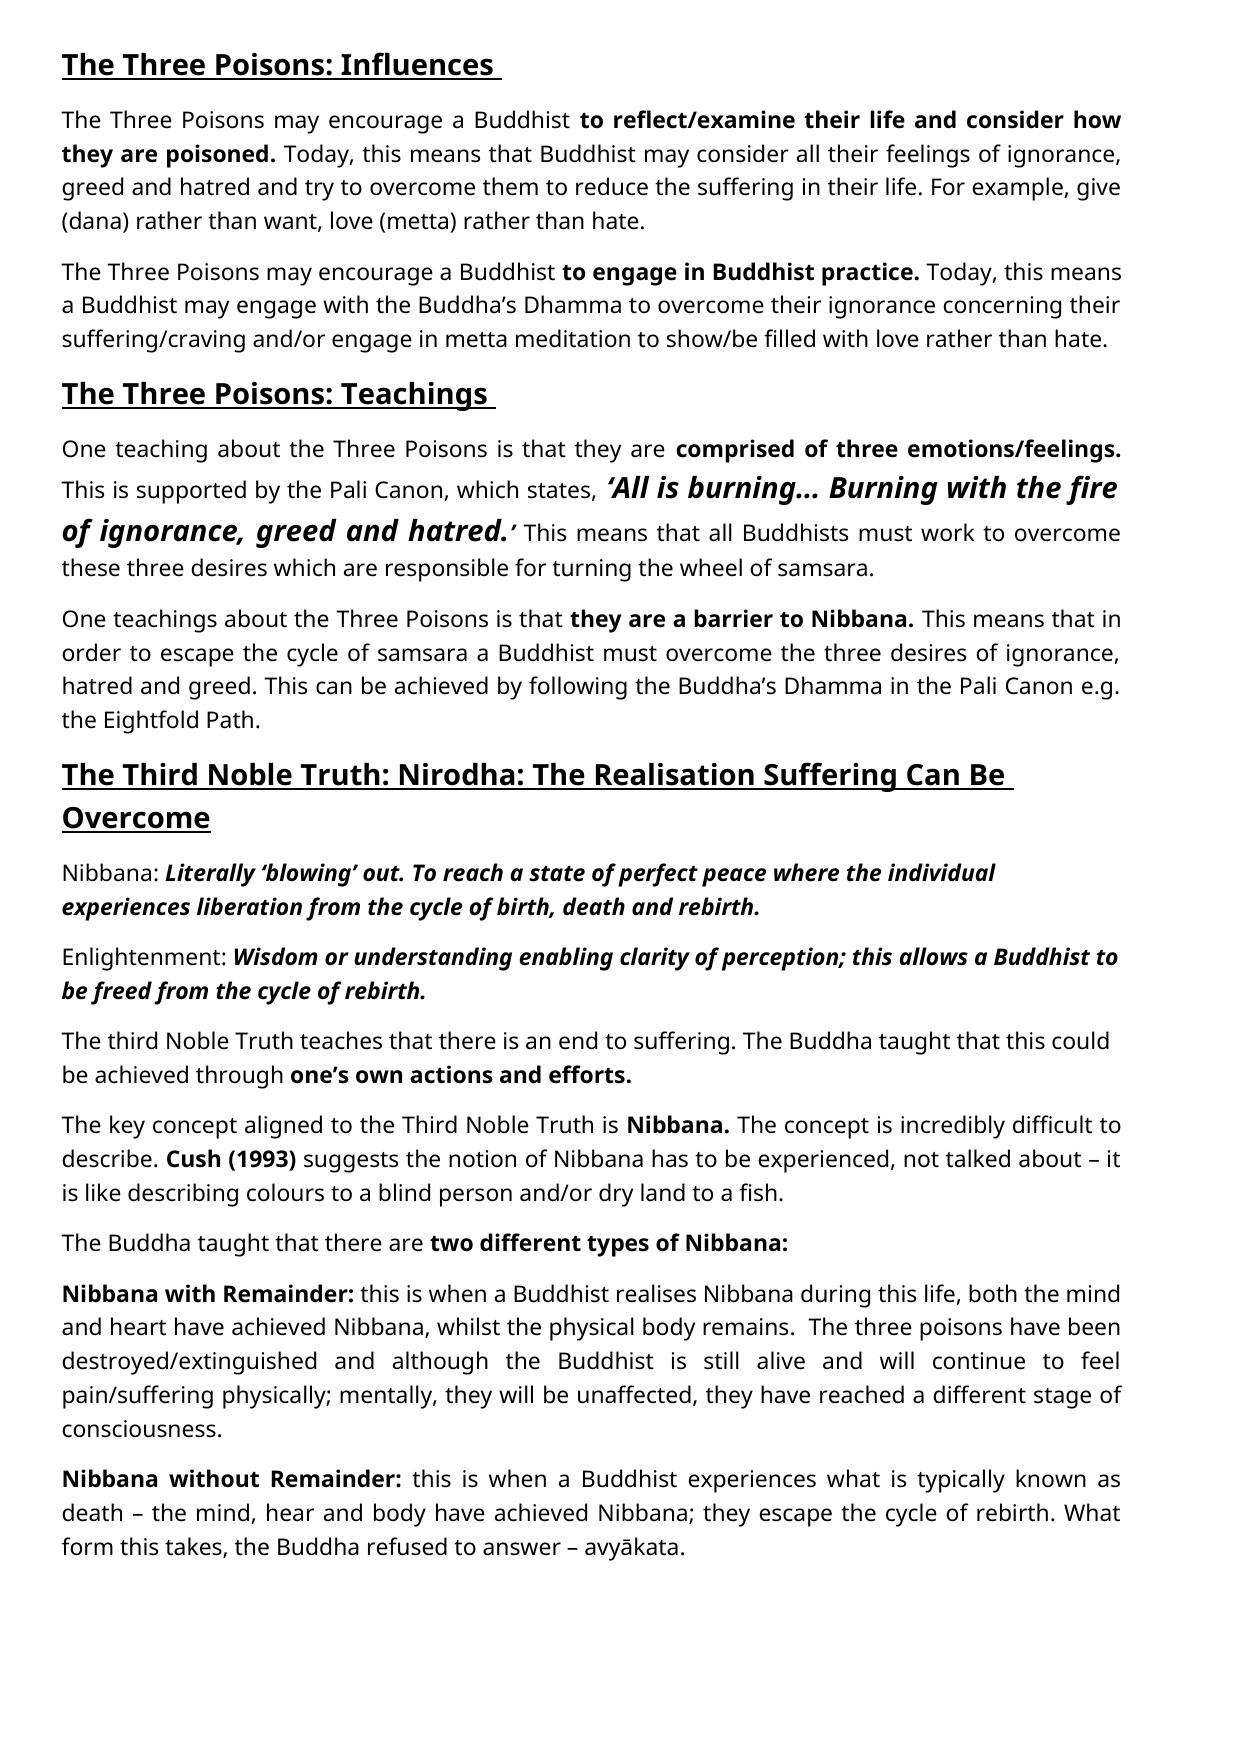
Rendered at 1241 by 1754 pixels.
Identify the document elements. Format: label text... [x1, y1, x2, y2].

text The Three Poisons: Influences [61, 44, 1122, 84]
text The Three Poisons: Teachings [61, 373, 1122, 413]
text The Buddha taught that there are two different types of Nibbana: [61, 1227, 1122, 1258]
text One teaching about the Three Poisons is that they are comprised of three emotions/feelings. This is supported by the Pali Canon, which states, ‘All is burning… Burning with the fire of ignorance, greed and hatred.’ This means that all Buddhists must work to overcome these three desires which are responsible for turning the wheel of samsara. [61, 433, 1122, 583]
text The Three Poisons may encourage a Buddhist to engage in Buddhist practice. Today, this means a Buddhist may engage with the Buddha’s Dhamma to overcome their ignorance concerning their suffering/craving and/or engage in metta meditation to show/be filled with love rather than hate. [61, 256, 1122, 354]
text One teachings about the Three Poisons is that they are a barrier to Nibbana. This means that in order to escape the cycle of samsara a Buddhist must overcome the three desires of ignorance, hatred and greed. This can be achieved by following the Buddha’s Dhamma in the Pali Canon e.g. the Eightfold Path. [61, 603, 1122, 735]
text Nibbana without Remainder: this is when a Buddhist experiences what is typically known as death – the mind, hear and body have achieved Nibbana; they escape the cycle of rebirth. What form this takes, the Buddha refused to answer – avyākata. [61, 1463, 1122, 1562]
text The Three Poisons may encourage a Buddhist to reflect/examine their life and consider how they are poisoned. Today, this means that Buddhist may consider all their feelings of ignorance, greed and hatred and try to overcome them to reduce the suffering in their life. For example, give (dana) rather than want, love (metta) rather than hate. [61, 104, 1122, 236]
text The key concept aligned to the Third Noble Truth is Nibbana. The concept is incredibly difficult to describe. Cush (1993) suggests the notion of Nibbana has to be experienced, not talked about – it is like describing colours to a blind person and/or dry land to a fish. [61, 1109, 1122, 1208]
text Nibbana with Remainder: this is when a Buddhist realises Nibbana during this life, both the mind and heart have achieved Nibbana, whilst the physical body remains. The three poisons have been destroyed/extinguished and although the Buddhist is still alive and will continue to feel pain/suffering physically; mentally, they will be unaffected, they have reached a different stage of consciousness. [61, 1277, 1122, 1444]
text The Third Noble Truth: Nirodha: The Realisation Suffering Can Be Overcome [61, 754, 1122, 837]
text Nibbana: Literally ‘blowing’ out. To reach a state of perfect peace where the individual experiences liberation from the cycle of birth, death and rebirth. [61, 857, 1122, 922]
text The third Noble Truth teaches that there is an end to suffering. The Buddha taught that this could be achieved through one’s own actions and efforts. [61, 1025, 1122, 1090]
text Enlightenment: Wisdom or understanding enabling clarity of perception; this allows a Buddhist to be freed from the cycle of rebirth. [61, 941, 1122, 1006]
